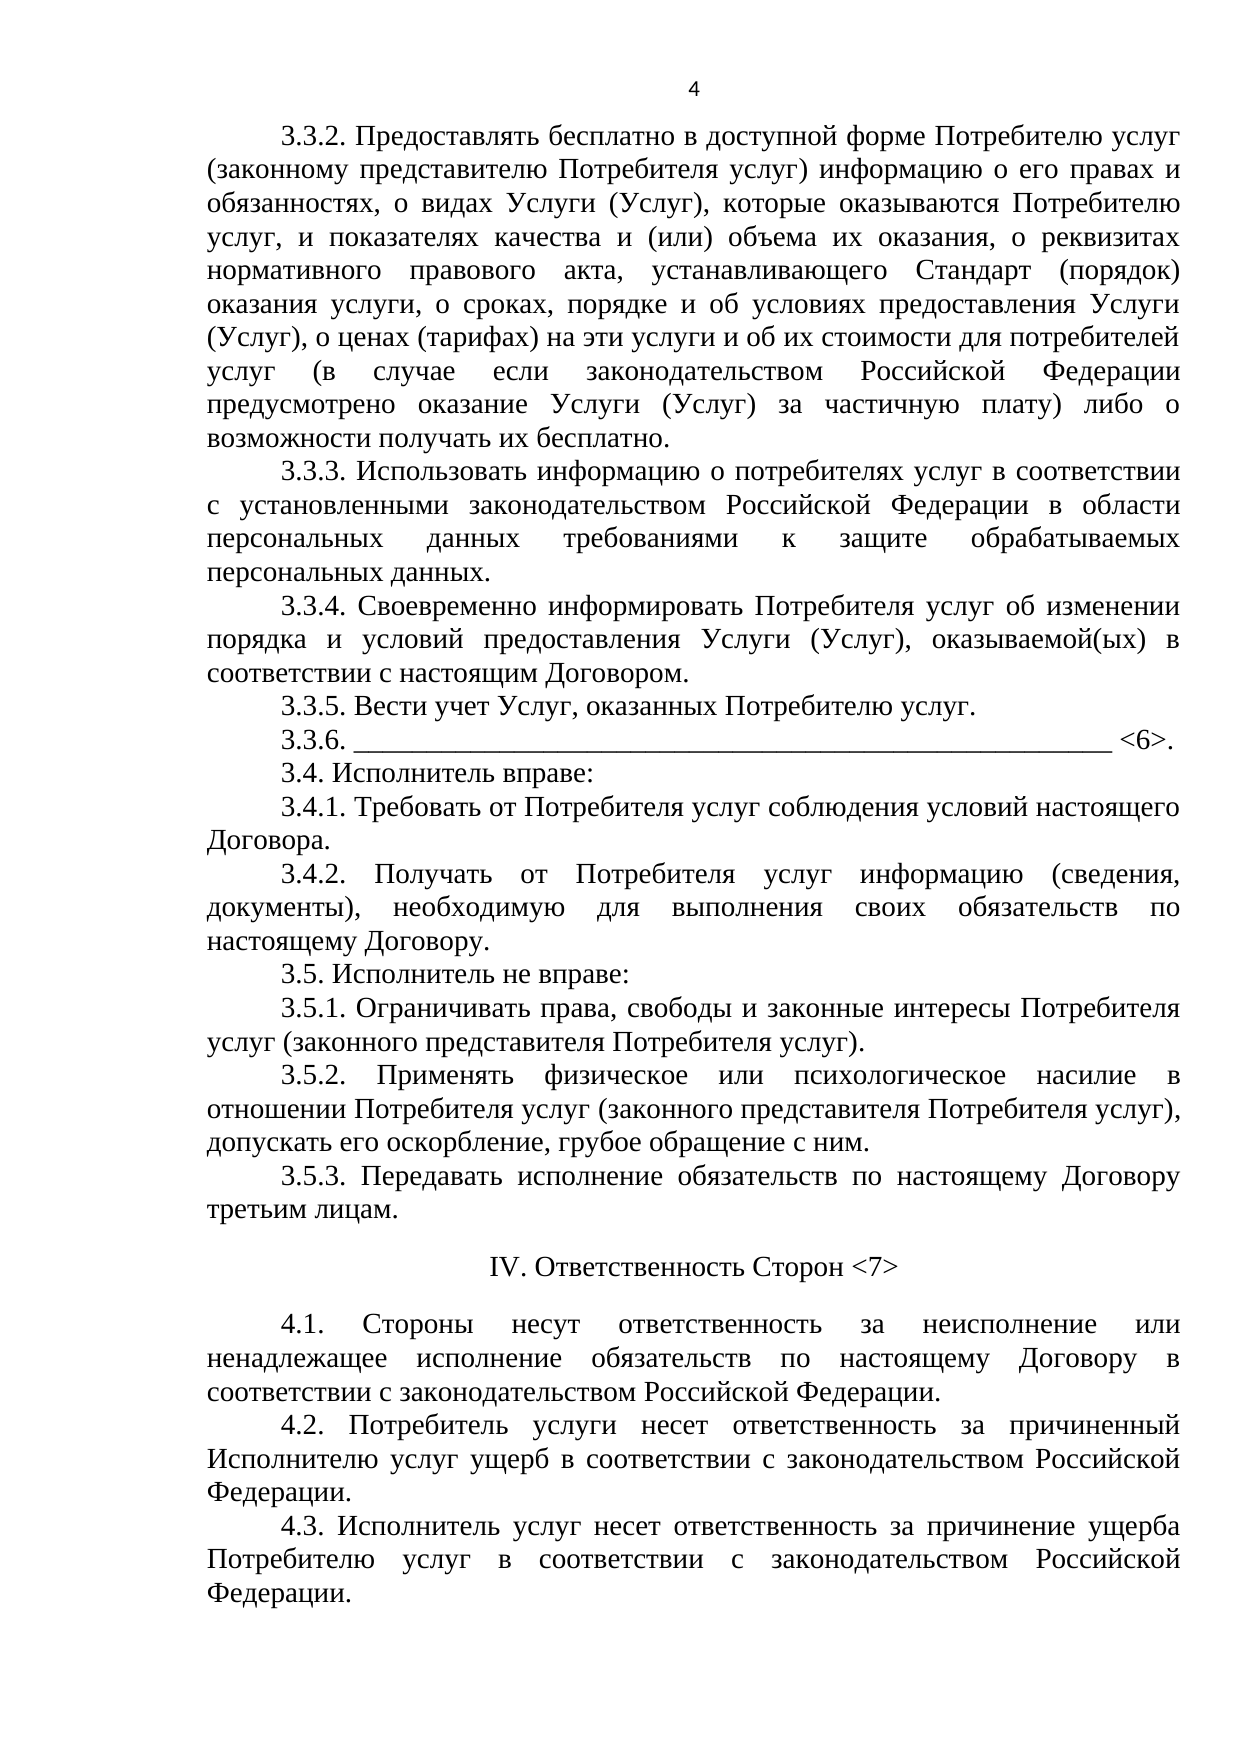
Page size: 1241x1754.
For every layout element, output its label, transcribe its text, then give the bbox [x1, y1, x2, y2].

text 3.4.2. Получать от Потребителя услуг информацию (сведения, документы), необходимую для выполнения своих обязательств по настоящему Договору. [207, 856, 1181, 957]
text 3.4. Исполнитель вправе: [207, 755, 1181, 789]
text 4.3. Исполнитель услуг несет ответственность за причинение ущерба Потребителю услуг в соответствии с законодательством Российской Федерации. [207, 1508, 1181, 1608]
text 4.2. Потребитель услуги несет ответственность за причиненный Исполнителю услуг ущерб в соответствии с законодательством Российской Федерации. [207, 1407, 1181, 1508]
text 3.5.1. Ограничивать права, свободы и законные интересы Потребителя услуг (законного представителя Потребителя услуг). [207, 990, 1181, 1057]
text 3.3.3. Использовать информацию о потребителях услуг в соответствии с установленными законодательством Российской Федерации в области персональных данных требованиями к защите обрабатываемых персональных данных. [207, 453, 1181, 588]
text 3.5. Исполнитель не вправе: [207, 957, 1181, 990]
text 3.5.3. Передавать исполнение обязательств по настоящему Договору третьим лицам. [207, 1158, 1181, 1225]
text 3.3.2. Предоставлять бесплатно в доступной форме Потребителю услуг (законному представителю Потребителя услуг) информацию о его правах и обязанностях, о видах Услуги (Услуг), которые оказываются Потребителю услуг, и показателях качества и (или) объема их оказания, о реквизитах нормативного правового акта, устанавливающего Стандарт (порядок) оказания услуги, о сроках, порядке и об условиях предоставления Услуги (Услуг), о ценах (тарифах) на эти услуги и об их стоимости для потребителей услуг (в случае если законодательством Российской Федерации предусмотрено оказание Услуги (Услуг) за частичную плату) либо о возможности получать их бесплатно. [207, 118, 1181, 453]
text IV. Ответственность Сторон <7> [207, 1249, 1181, 1283]
text 4.1. Стороны несут ответственность за неисполнение или ненадлежащее исполнение обязательств по настоящему Договору в соответствии с законодательством Российской Федерации. [207, 1307, 1181, 1407]
text 3.5.2. Применять физическое или психологическое насилие в отношении Потребителя услуг (законного представителя Потребителя услуг), допускать его оскорбление, грубое обращение с ним. [207, 1057, 1181, 1158]
text 3.3.5. Вести учет Услуг, оказанных Потребителю услуг. [207, 688, 1181, 722]
text 3.3.6. ____________________________________________________ <6>. [207, 722, 1181, 755]
text 3.4.1. Требовать от Потребителя услуг соблюдения условий настоящего Договора. [207, 789, 1181, 856]
text 3.3.4. Своевременно информировать Потребителя услуг об изменении порядка и условий предоставления Услуги (Услуг), оказываемой(ых) в соответствии с настоящим Договором. [207, 588, 1181, 688]
